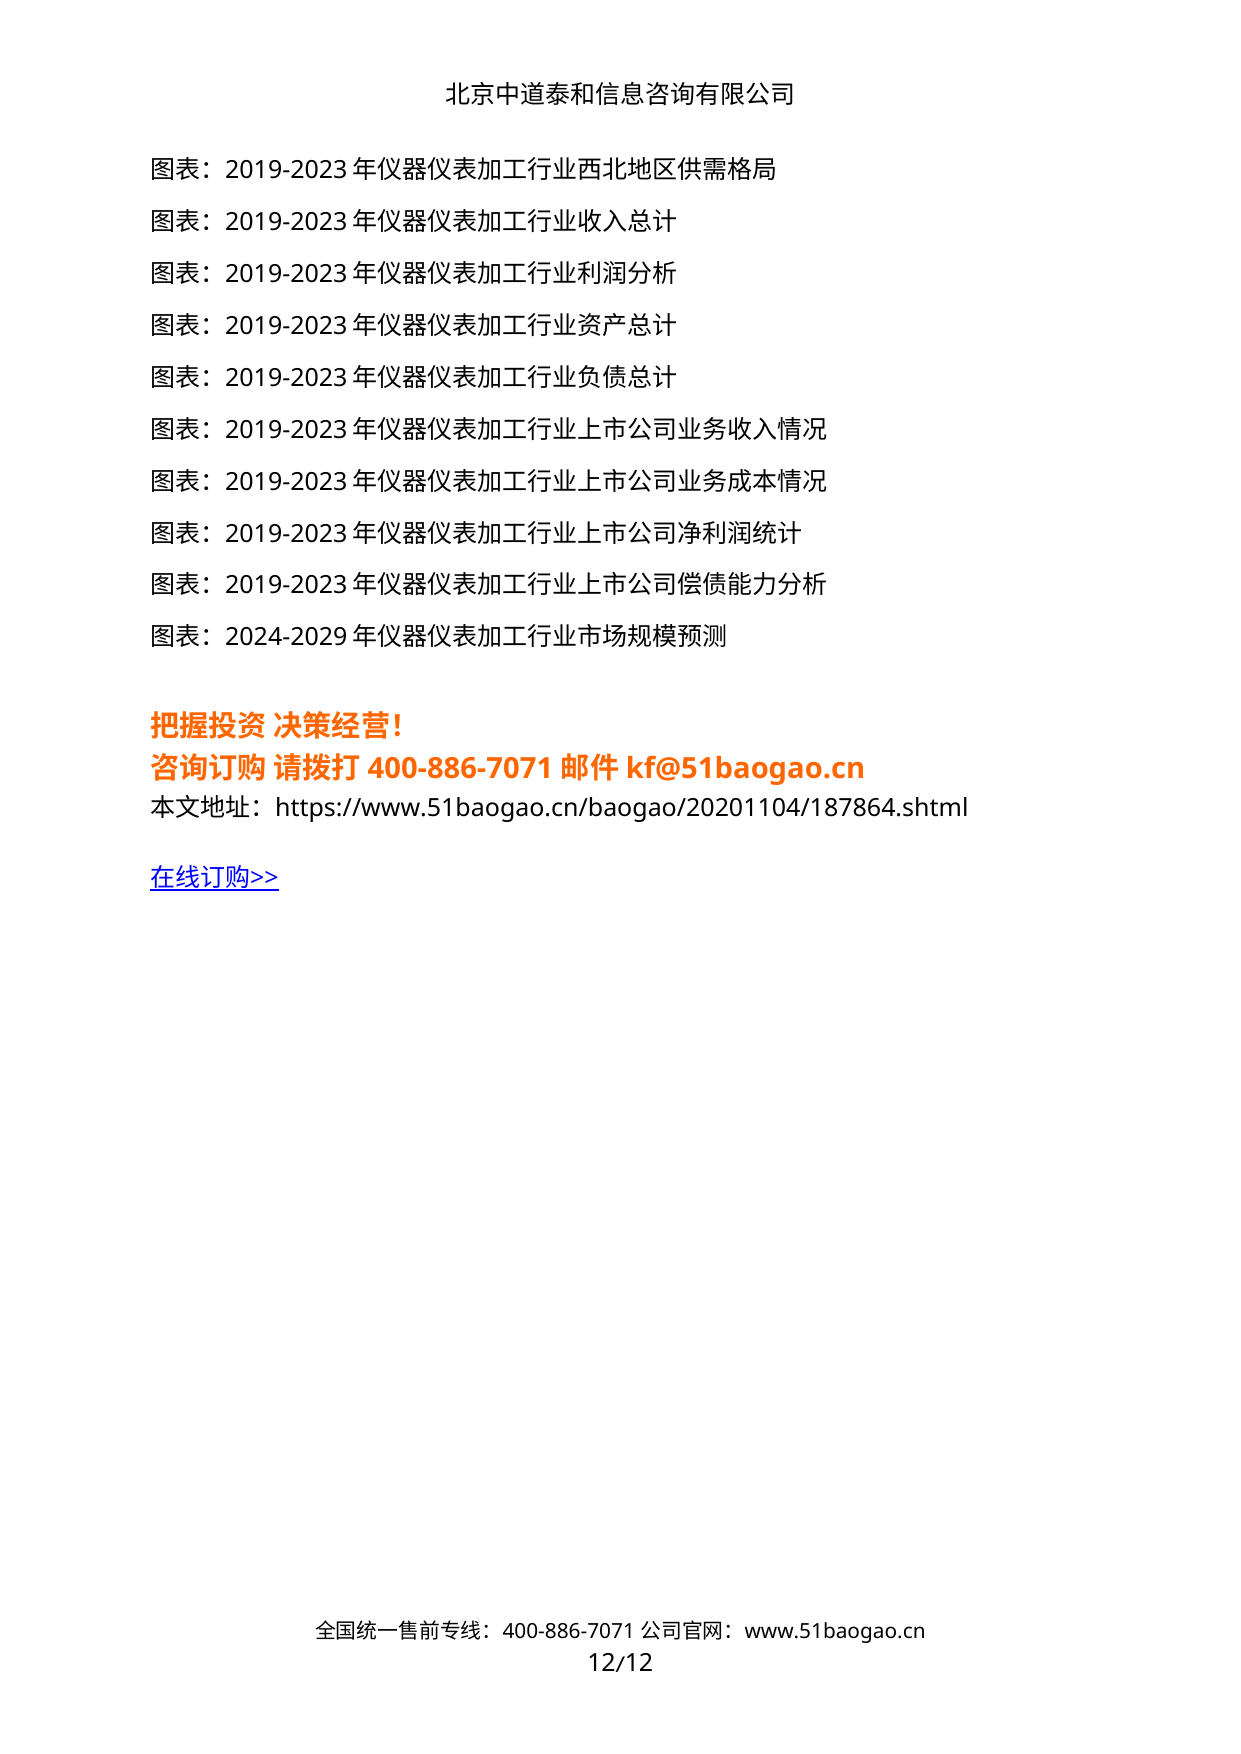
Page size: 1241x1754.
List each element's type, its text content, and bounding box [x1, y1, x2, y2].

text 图表：2019-2023年仪器仪表加工行业上市公司净利润统计 [150, 513, 1090, 549]
text 图表：2019-2023年仪器仪表加工行业利润分析 [150, 254, 1090, 290]
text 图表：2019-2023年仪器仪表加工行业上市公司偿债能力分析 [150, 565, 1090, 601]
text 图表：2019-2023年仪器仪表加工行业资产总计 [150, 306, 1090, 342]
text 在线订购>> [150, 824, 1090, 894]
text 图表：2019-2023年仪器仪表加工行业西北地区供需格局 [150, 150, 1090, 186]
text 图表：2024-2029年仪器仪表加工行业市场规模预测 [150, 617, 1090, 653]
text 图表：2019-2023年仪器仪表加工行业上市公司业务收入情况 [150, 409, 1090, 446]
text 图表：2019-2023年仪器仪表加工行业上市公司业务成本情况 [150, 461, 1090, 497]
text 把握投资 决策经营！咨询订购 请拨打 400-886-7071 邮件 kf@51baogao.cn本文地址：https://www.51baogao.cn/baogao/20201104/187864.shtml [150, 669, 1090, 824]
text 图表：2019-2023年仪器仪表加工行业收入总计 [150, 202, 1090, 238]
text 图表：2019-2023年仪器仪表加工行业负债总计 [150, 357, 1090, 394]
